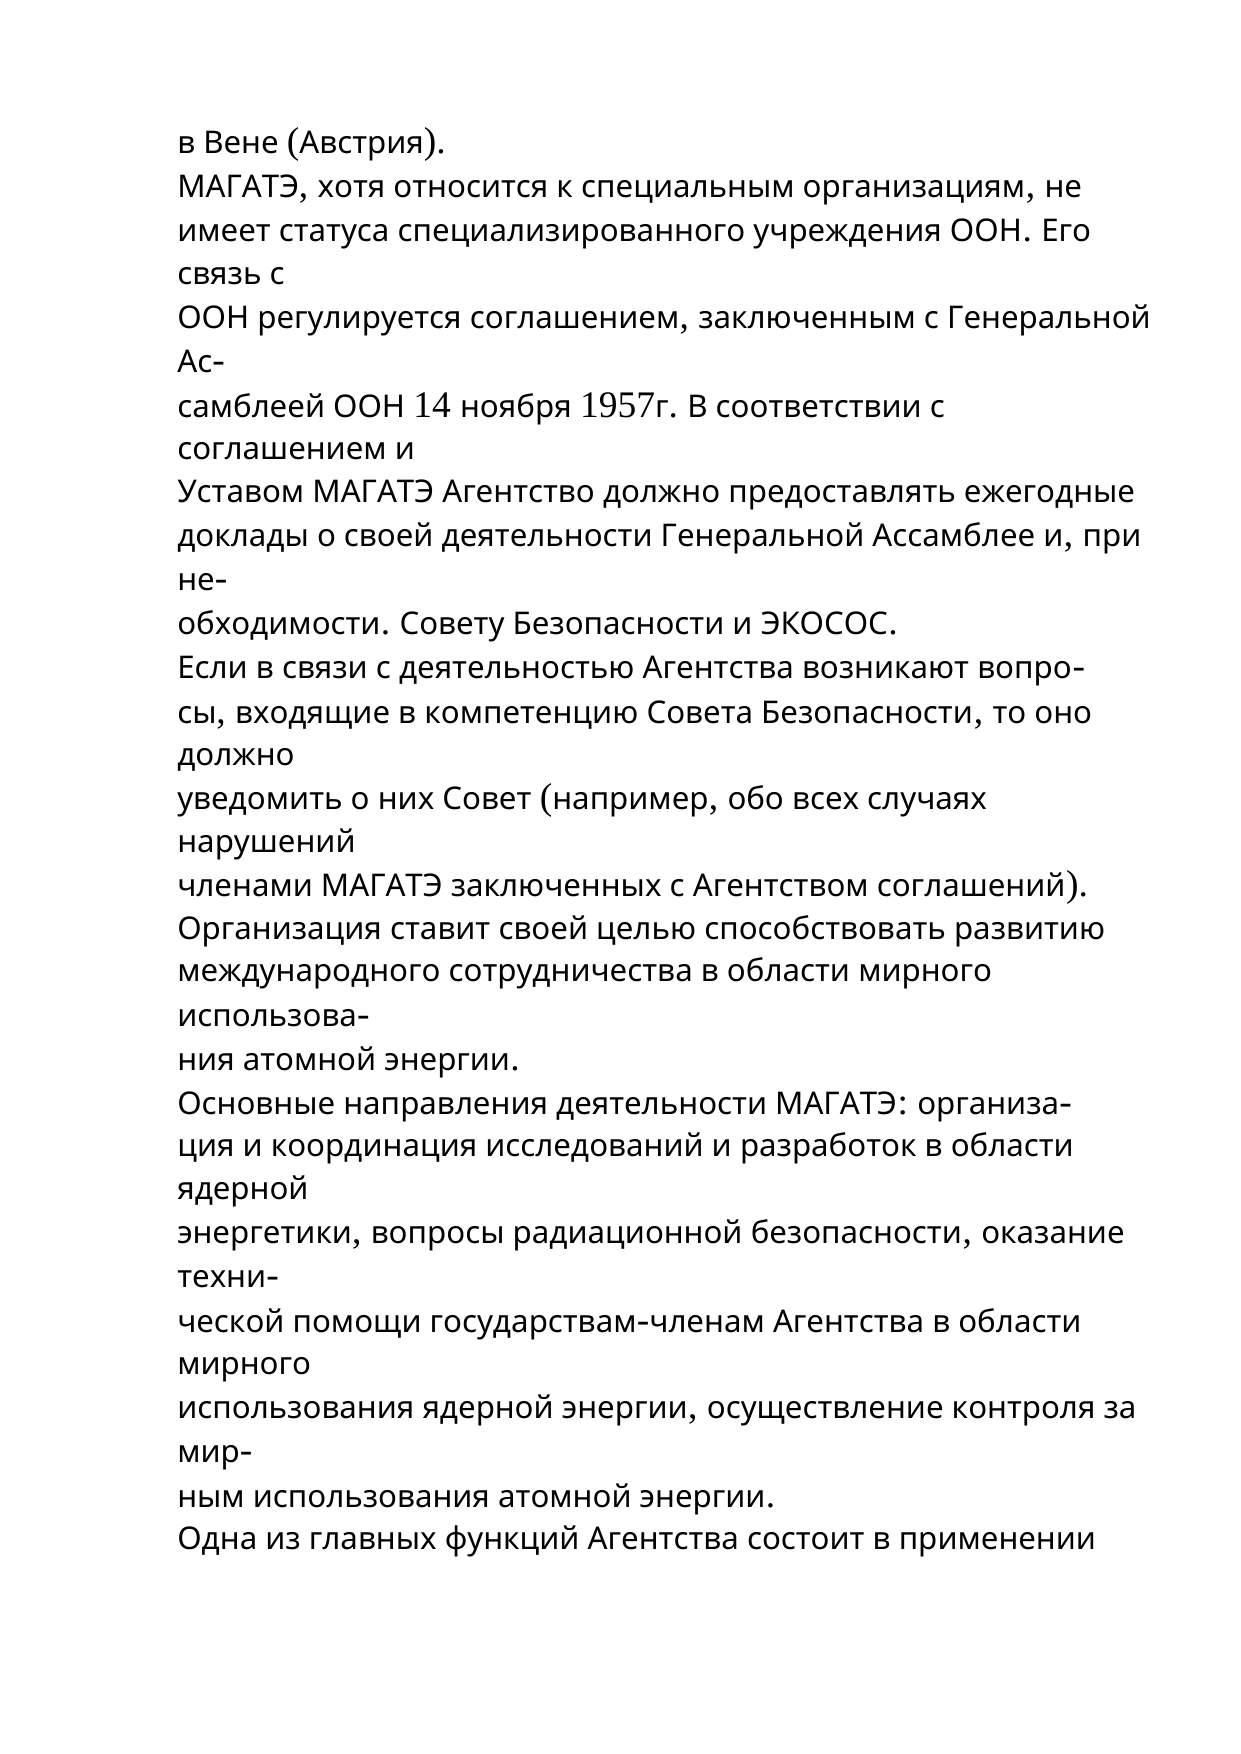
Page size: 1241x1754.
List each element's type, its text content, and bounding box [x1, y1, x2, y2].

text доклады о своей деятельности Генеральной Ассамблее и, при не- [177, 511, 1152, 600]
text уведомить о них Совет (например, обо всех случаях нарушений [177, 775, 1152, 862]
text ния атомной энергии. [177, 1035, 1152, 1079]
text ООН регулируется соглашением, заключенным с Генеральной Ас- [177, 294, 1152, 382]
text сы, входящие в компетенцию Совета Безопасности, то оно должно [177, 688, 1152, 775]
text использования ядерной энергии, осуществление контроля за мир- [177, 1384, 1152, 1472]
text имеет статуса специализированного учреждения ООН. Его связь с [177, 207, 1152, 294]
text Основные направления деятельности МАГАТЭ: организа- [177, 1079, 1152, 1123]
text в Вене (Австрия). [177, 118, 1152, 163]
text членами МАГАТЭ заключенных с Агентством соглашений). [177, 862, 1152, 906]
text ция и координация исследований и разработок в области ядерной [177, 1123, 1152, 1209]
text обходимости. Совету Безопасности и ЭКОСОС. [177, 600, 1152, 644]
text самблеей ООН 14 ноября 1957г. В соответствии с соглашением и [177, 382, 1152, 469]
text ным использования атомной энергии. [177, 1472, 1152, 1516]
text МАГАТЭ, хотя относится к специальным организациям, не [177, 163, 1152, 207]
text ческой помощи государствам-членам Агентства в области мирного [177, 1297, 1152, 1384]
text Уставом МАГАТЭ Агентство должно предоставлять ежегодные [177, 469, 1152, 511]
text Организация ставит своей целью способствовать развитию [177, 906, 1152, 948]
text Одна из главных функций Агентства состоит в применении [177, 1516, 1152, 1559]
text энергетики, вопросы радиационной безопасности, оказание техни- [177, 1209, 1152, 1297]
text международного сотрудничества в области мирного использова- [177, 948, 1152, 1035]
text Если в связи с деятельностью Агентства возникают вопро- [177, 644, 1152, 688]
